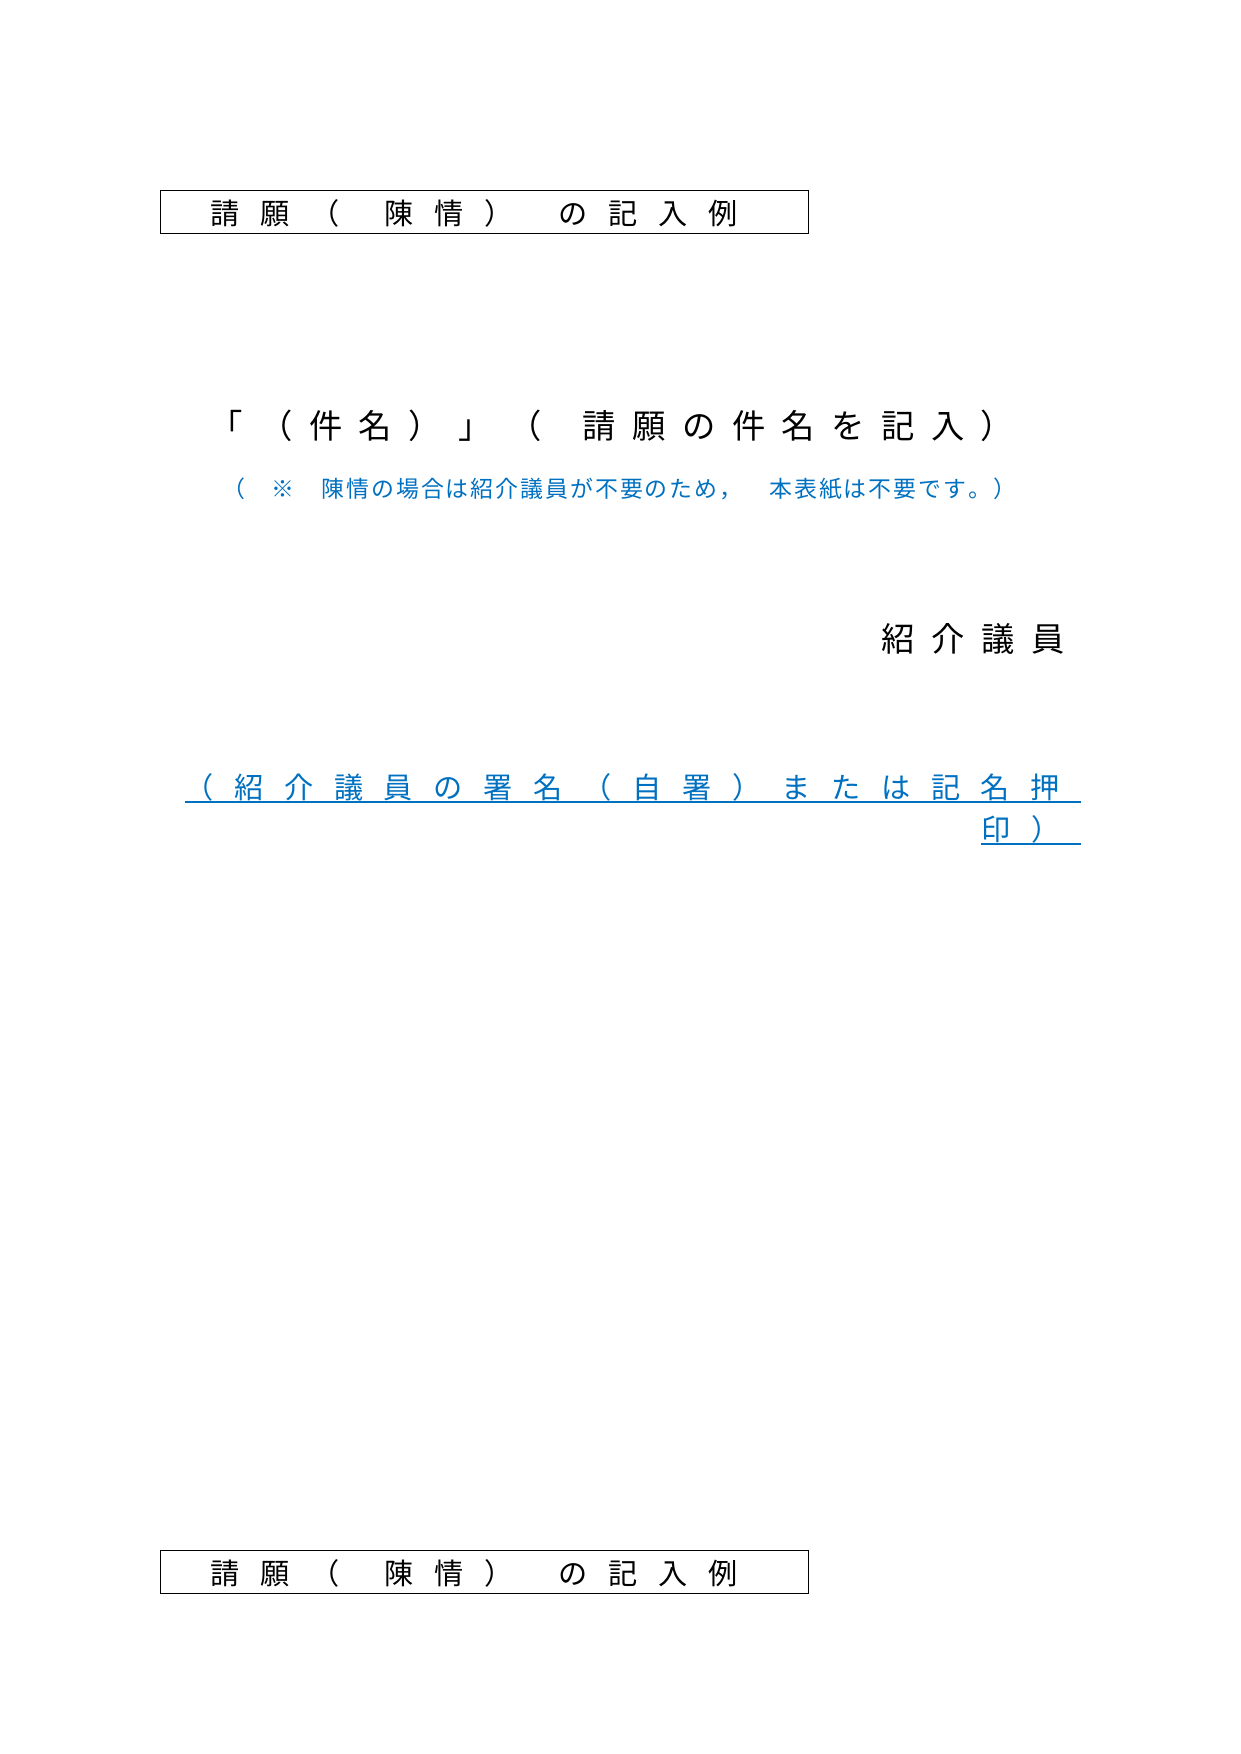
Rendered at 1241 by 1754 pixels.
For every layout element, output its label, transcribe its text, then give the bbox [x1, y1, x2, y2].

text 請願（ 陳情） の記入例 [159, 169, 1081, 254]
text 紹介議員 [159, 594, 1081, 679]
text （紹介議員の署名（自署）または記名押印） [159, 764, 1081, 849]
text 「（件名）」（ 請願の件名を記入） [159, 382, 1081, 467]
text 請願（ 陳情） の記入例 [159, 1529, 1081, 1614]
text （ ※ 陳情の場合は紹介議員が不要のため， 本表紙は不要です。） [159, 467, 1081, 509]
